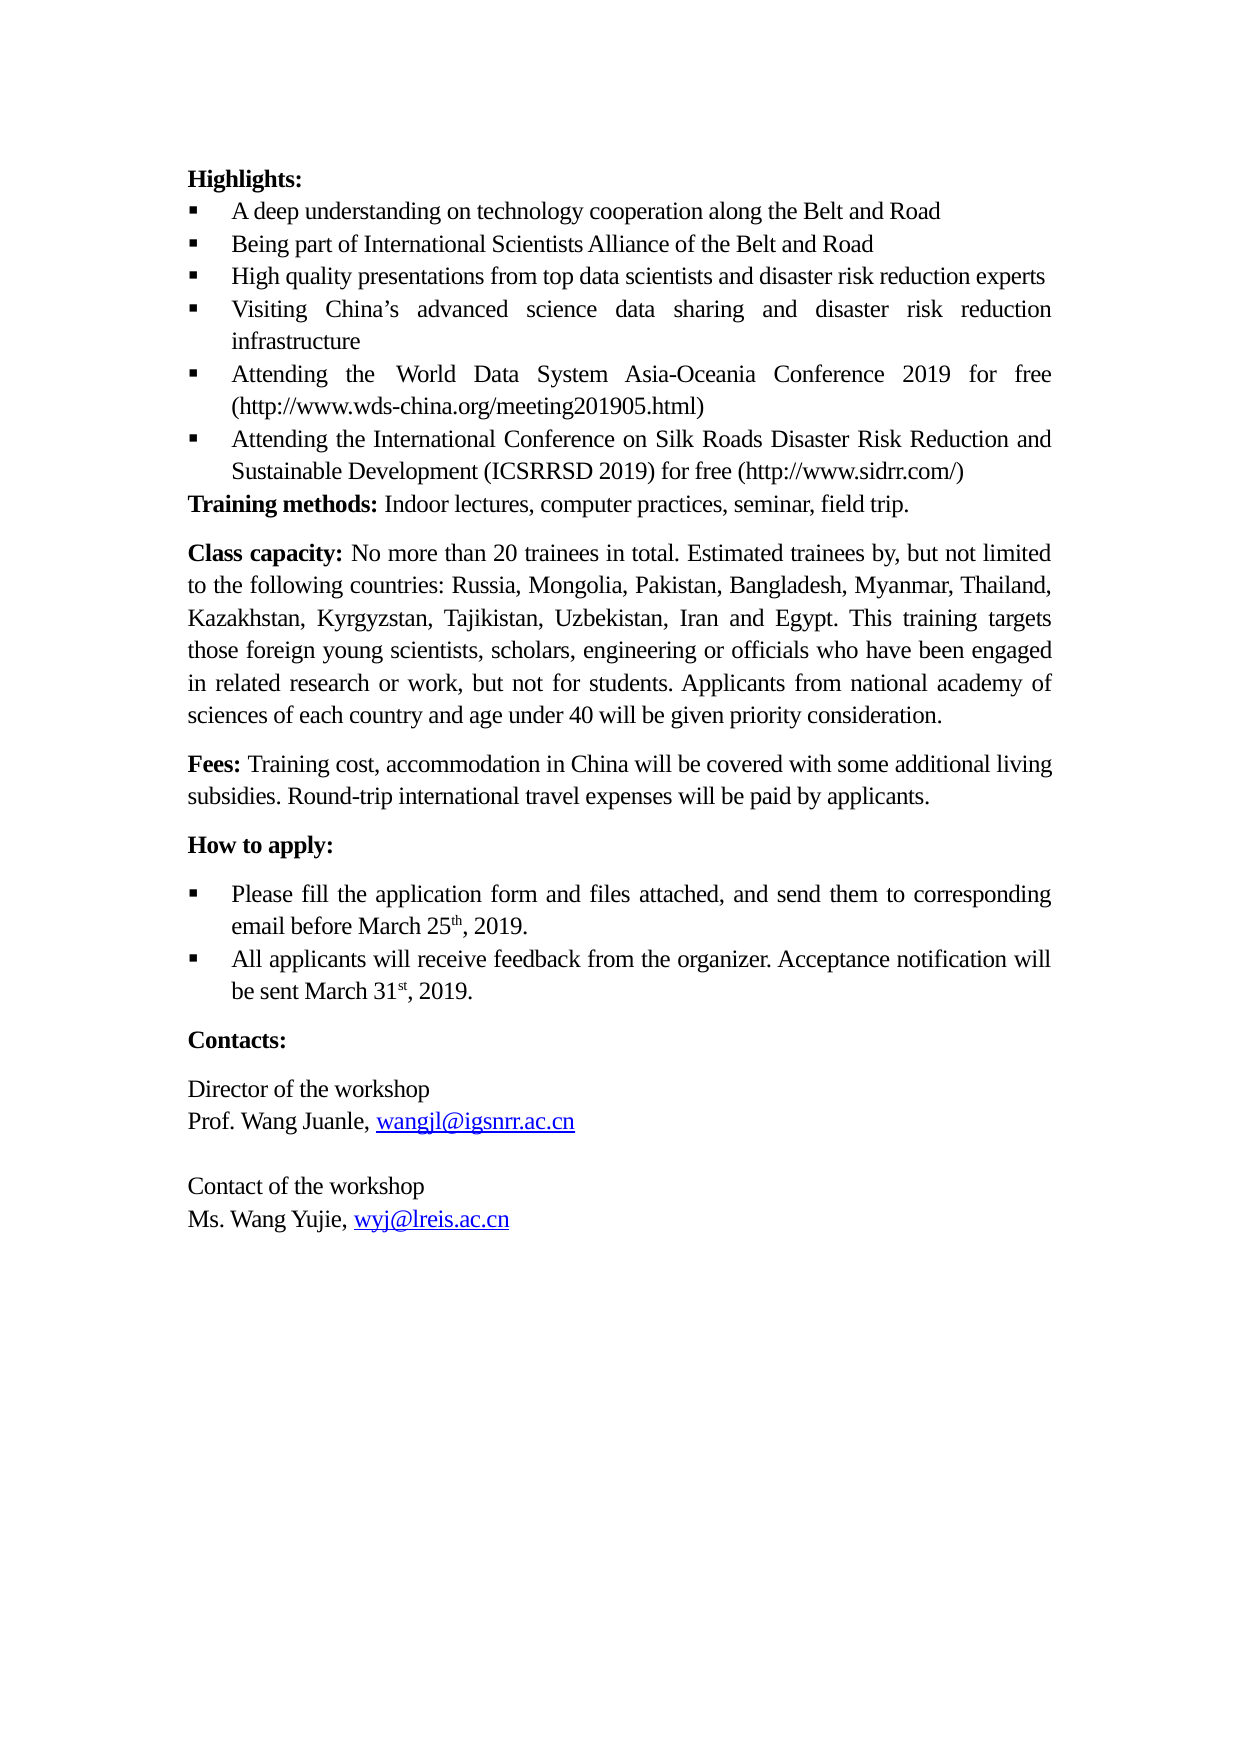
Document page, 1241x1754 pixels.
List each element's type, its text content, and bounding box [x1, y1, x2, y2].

list Attending the World Data System Asia-Oceania Conference 2019 for free (http://www.wds-china.org/meeting201905.html) [187, 357, 1053, 422]
list High quality presentations from top data scientists and disaster risk reduction experts [187, 259, 1053, 292]
text Contact of the workshop [187, 1169, 1053, 1202]
list Please fill the application form and files attached, and send them to corresponding email before March 25th, 2019. [187, 877, 1053, 942]
list Visiting China’s advanced science data sharing and disaster risk reduction infrastructure [187, 292, 1053, 357]
list Attending the International Conference on Silk Roads Disaster Risk Reduction and Sustainable Development (ICSRRSD 2019) for free (http://www.sidrr.com/) [187, 422, 1053, 487]
text Highlights: [187, 162, 1053, 194]
text Training methods: Indoor lectures, computer practices, seminar, field trip. [187, 487, 1053, 519]
text Ms. Wang Yujie, wyj@lreis.ac.cn [187, 1202, 1053, 1234]
text How to apply: [187, 828, 1053, 861]
list Being part of International Scientists Alliance of the Belt and Road [187, 227, 1053, 259]
text Prof. Wang Juanle, wangjl@igsnrr.ac.cn [187, 1104, 1053, 1137]
text Contacts: [187, 1023, 1053, 1056]
text Fees: Training cost, accommodation in China will be covered with some additional living subsidies. Round-trip international travel expenses will be paid by applicants. [187, 747, 1053, 812]
list All applicants will receive feedback from the organizer. Acceptance notification will be sent March 31st, 2019. [187, 942, 1053, 1007]
list A deep understanding on technology cooperation along the Belt and Road [187, 194, 1053, 227]
text Director of the workshop [187, 1072, 1053, 1104]
text Class capacity: No more than 20 trainees in total. Estimated trainees by, but not limited to the following countries: Russia, Mongolia, Pakistan, Bangladesh, Myanmar, Thailand, Kazakhstan, Kyrgyzstan, Tajikistan, Uzbekistan, Iran and Egypt. This training targets those foreign young scientists, scholars, engineering or officials who have been engaged in related research or work, but not for students. Applicants from national academy of sciences of each country and age under 40 will be given priority consideration. [187, 536, 1053, 731]
